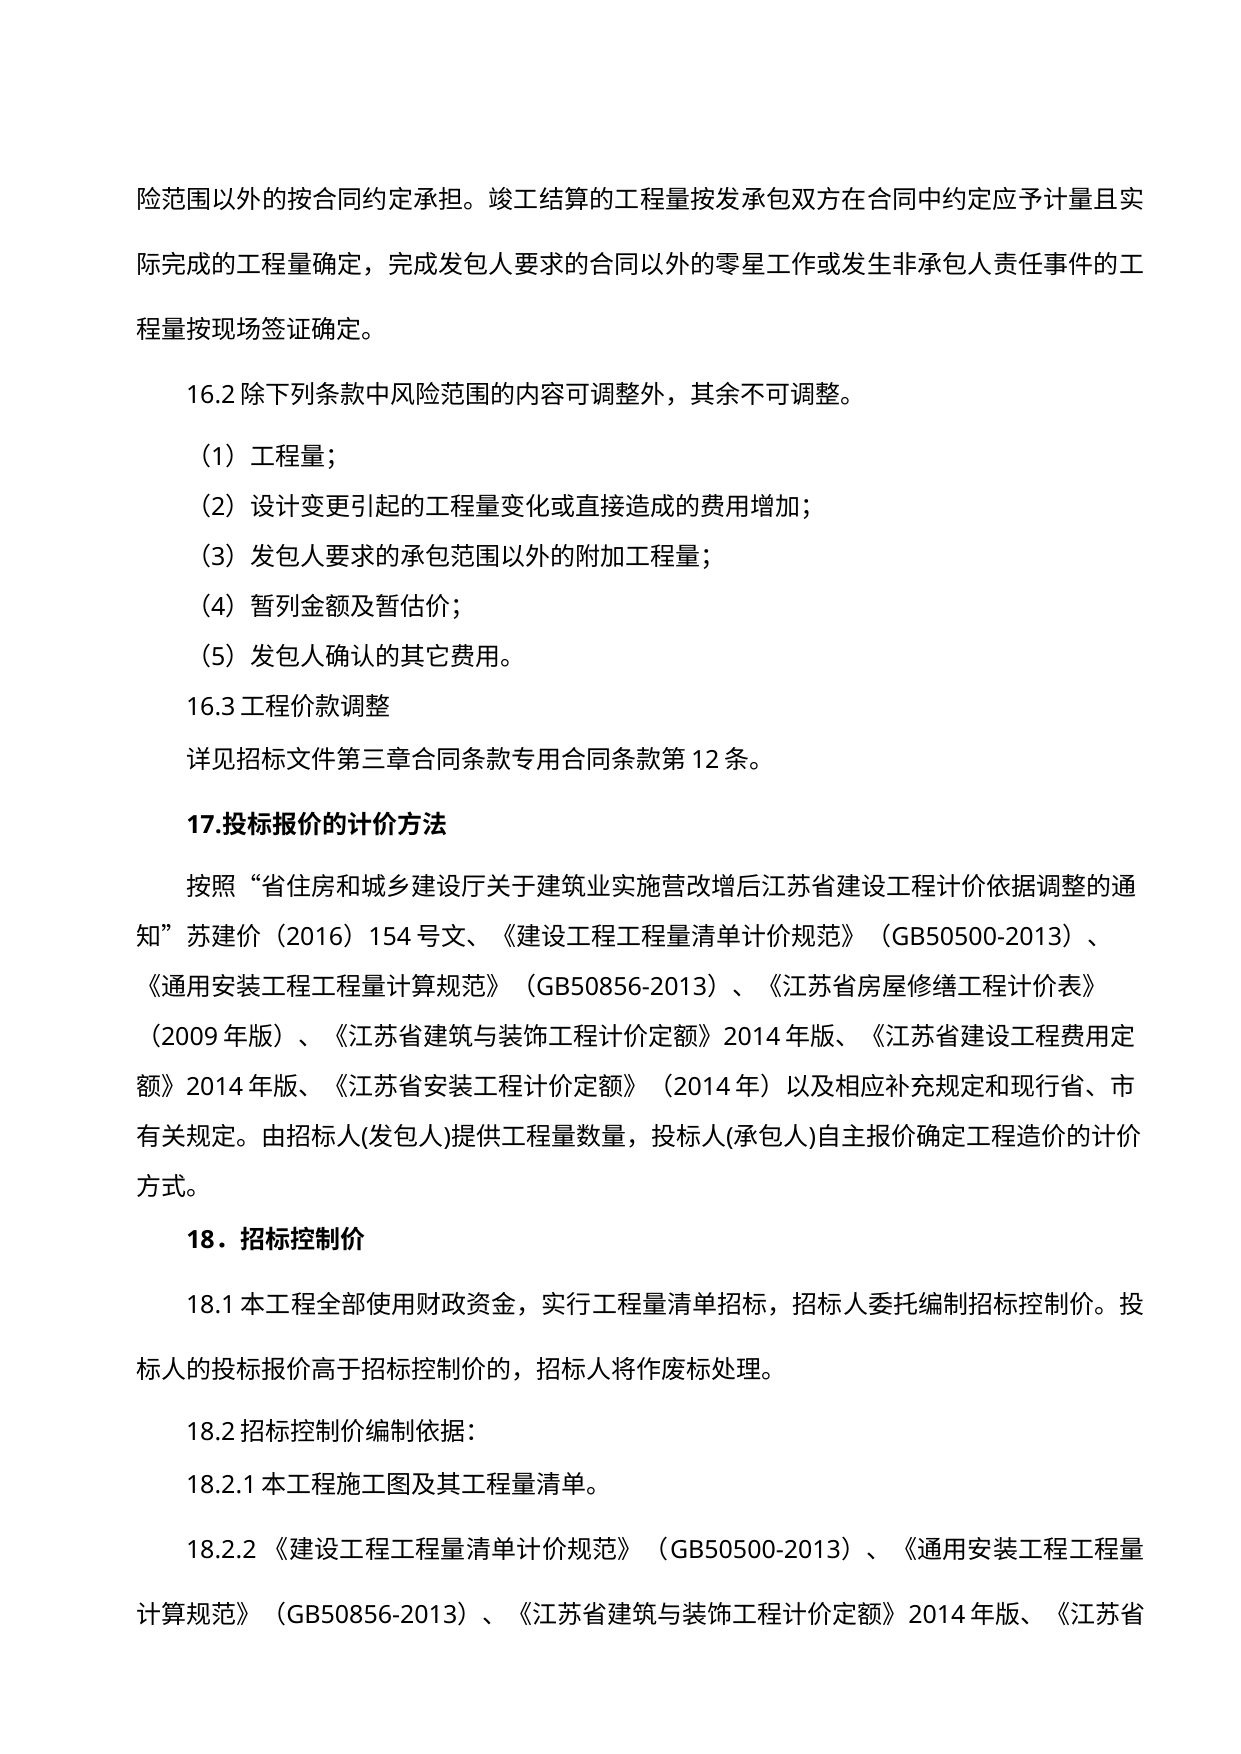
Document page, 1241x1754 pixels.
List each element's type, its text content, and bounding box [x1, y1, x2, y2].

text （5）发包人确认的其它费用。 [136, 625, 1146, 675]
text 17.投标报价的计价方法 [136, 790, 1146, 855]
text 16.2除下列条款中风险范围的内容可调整外，其余不可调整。 [136, 360, 1146, 425]
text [136, 165, 1146, 360]
text 详见招标文件第三章合同条款专用合同条款第12条。 [136, 725, 1146, 790]
text 18.2招标控制价编制依据： [136, 1400, 1146, 1450]
text 18.1本工程全部使用财政资金，实行工程量清单招标，招标人委托编制招标控制价。投标人的投标报价高于招标控制价的，招标人将作废标处理。 [136, 1270, 1146, 1400]
text 按照“省住房和城乡建设厅关于建筑业实施营改增后江苏省建设工程计价依据调整的通知”苏建价（2016）154号文、《建设工程工程量清单计价规范》（GB50500-2013）、《通用安装工程工程量计算规范》（GB50856-2013）、《江苏省房屋修缮工程计价表》（2009年版）、《江苏省建筑与装饰工程计价定额》2014年版、《江苏省建设工程费用定额》2014年版、《江苏省安装工程计价定额》（2014年）以及相应补充规定和现行省、市有关规定。由招标人(发包人)提供工程量数量，投标人(承包人)自主报价确定工程造价的计价方式。 [136, 855, 1146, 1205]
text （2）设计变更引起的工程量变化或直接造成的费用增加； [136, 475, 1146, 525]
text 18．招标控制价 [136, 1205, 1146, 1270]
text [136, 1515, 1146, 1645]
text （4）暂列金额及暂估价； [136, 575, 1146, 625]
text （3）发包人要求的承包范围以外的附加工程量； [136, 525, 1146, 575]
text 18.2.1本工程施工图及其工程量清单。 [136, 1450, 1146, 1515]
text 16.3工程价款调整 [136, 675, 1146, 725]
text （1）工程量； [136, 425, 1146, 475]
